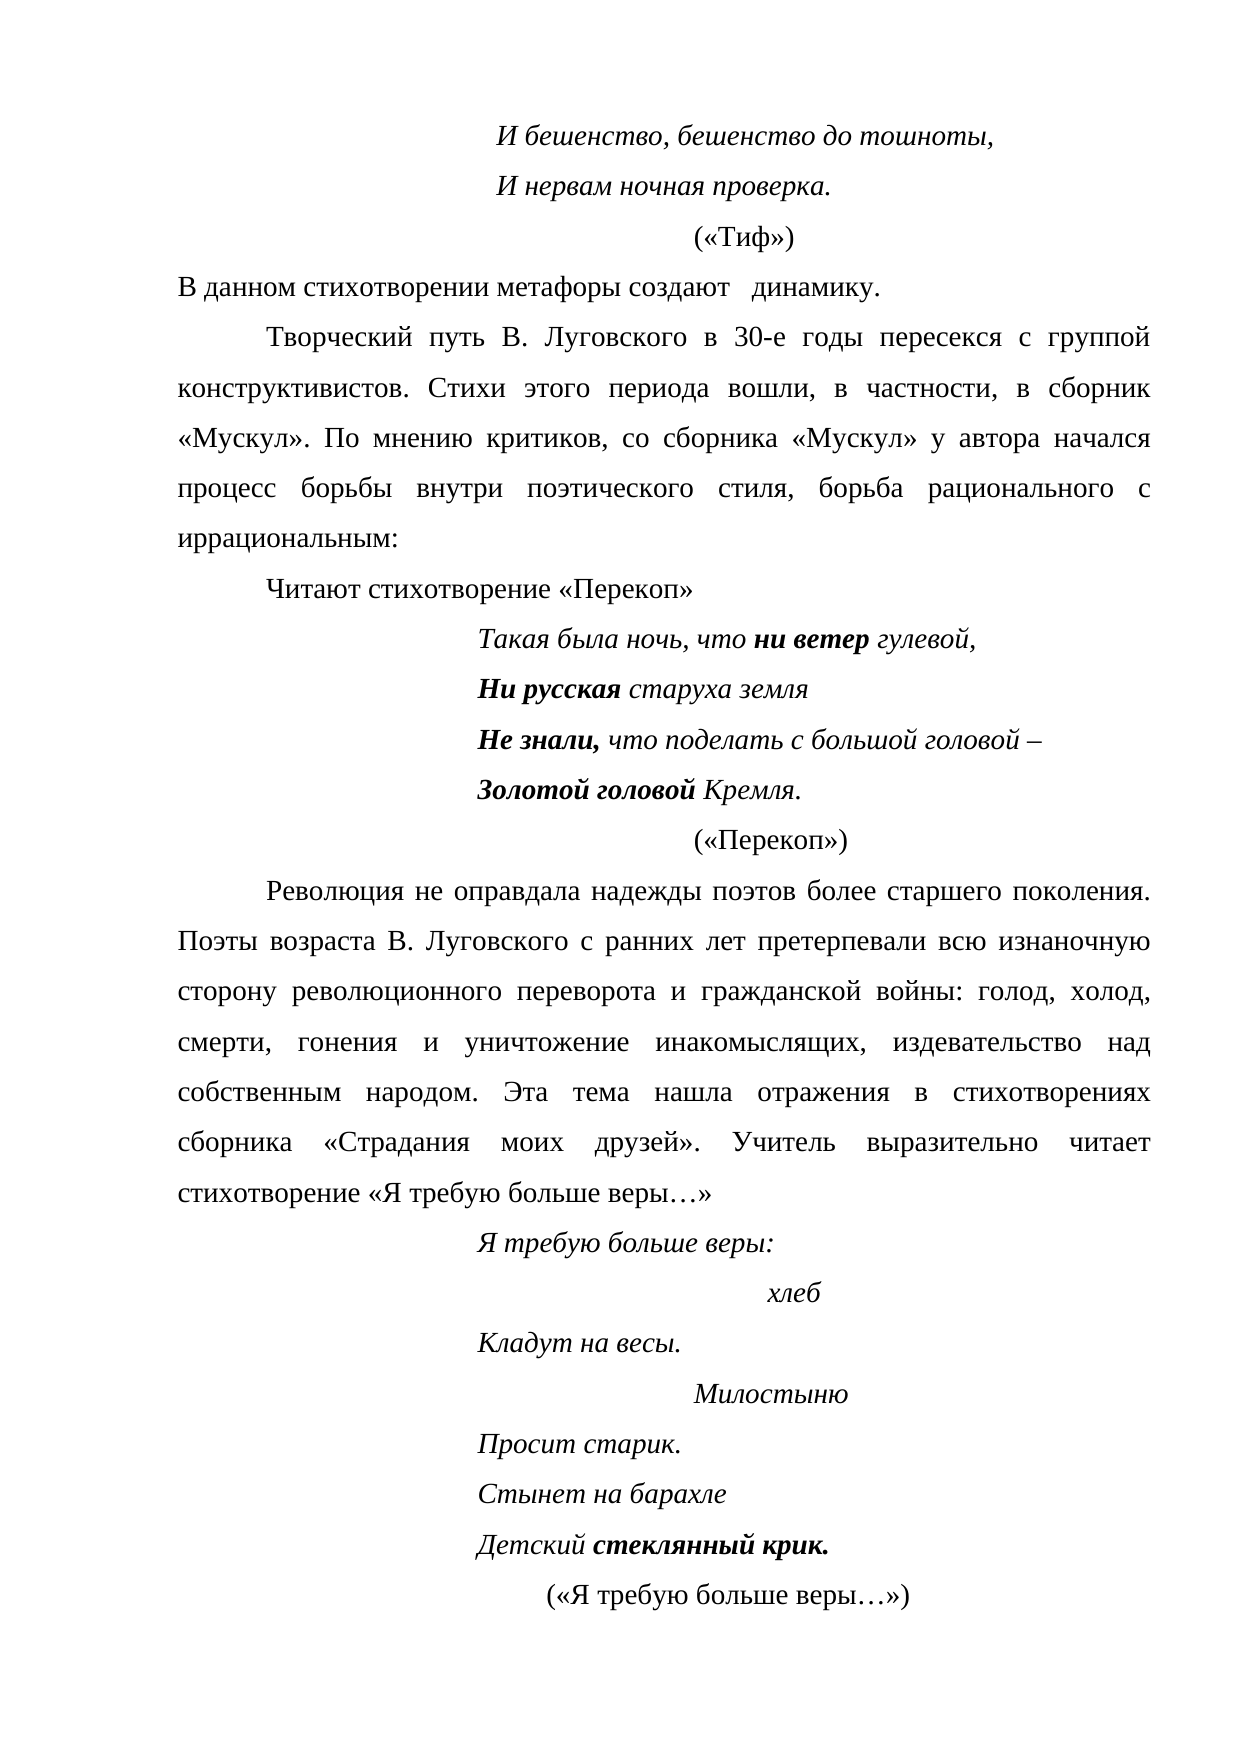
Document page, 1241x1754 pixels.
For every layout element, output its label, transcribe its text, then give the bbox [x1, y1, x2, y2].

text Революция не оправдала надежды поэтов более старшего поколения. Поэты возраста В. Луговского с ранних лет претерпевали всю изнаночную сторону революционного переворота и гражданской войны: голод, холод, смерти, гонения и уничтожение инакомыслящих, издевательство над собственным народом. Эта тема нашла отражения в стихотворениях сборника «Страдания моих друзей». Учитель выразительно читает стихотворение «Я требую больше веры…» [177, 873, 1152, 1208]
text И нервам ночная проверка. [177, 168, 1152, 202]
text Золотой головой Кремля. [177, 772, 1152, 806]
text Ни русская старуха земля [177, 672, 1152, 705]
text («Тиф») [375, 219, 1152, 252]
text В данном стихотворении метафоры создают динамику. [177, 269, 1152, 303]
text («Я требую больше веры…») [246, 1577, 1152, 1611]
text Такая была ночь, что ни ветер гулевой, [177, 621, 1152, 655]
text Детский стеклянный крик. [177, 1527, 1152, 1560]
text И бешенство, бешенство до тошноты, [177, 118, 1152, 152]
text Я требую больше веры: [177, 1225, 1152, 1258]
text Читают стихотворение «Перекоп» [177, 571, 1152, 604]
text Просит старик. [177, 1426, 1152, 1460]
text Творческий путь В. Луговского в 30-е годы пересекся с группой конструктивистов. Стихи этого периода вошли, в частности, в сборник «Мускул». По мнению критиков, со сборника «Мускул» у автора начался процесс борьбы внутри поэтического стиля, борьба рационального с иррациональным: [177, 319, 1152, 554]
text Стынет на барахле [177, 1477, 1152, 1510]
text Милостыню [393, 1376, 1152, 1409]
text Кладут на весы. [177, 1326, 1152, 1359]
text («Перекоп») [393, 822, 1152, 856]
text хлеб [467, 1275, 1152, 1309]
text Не знали, что поделать с большой головой – [177, 722, 1152, 755]
